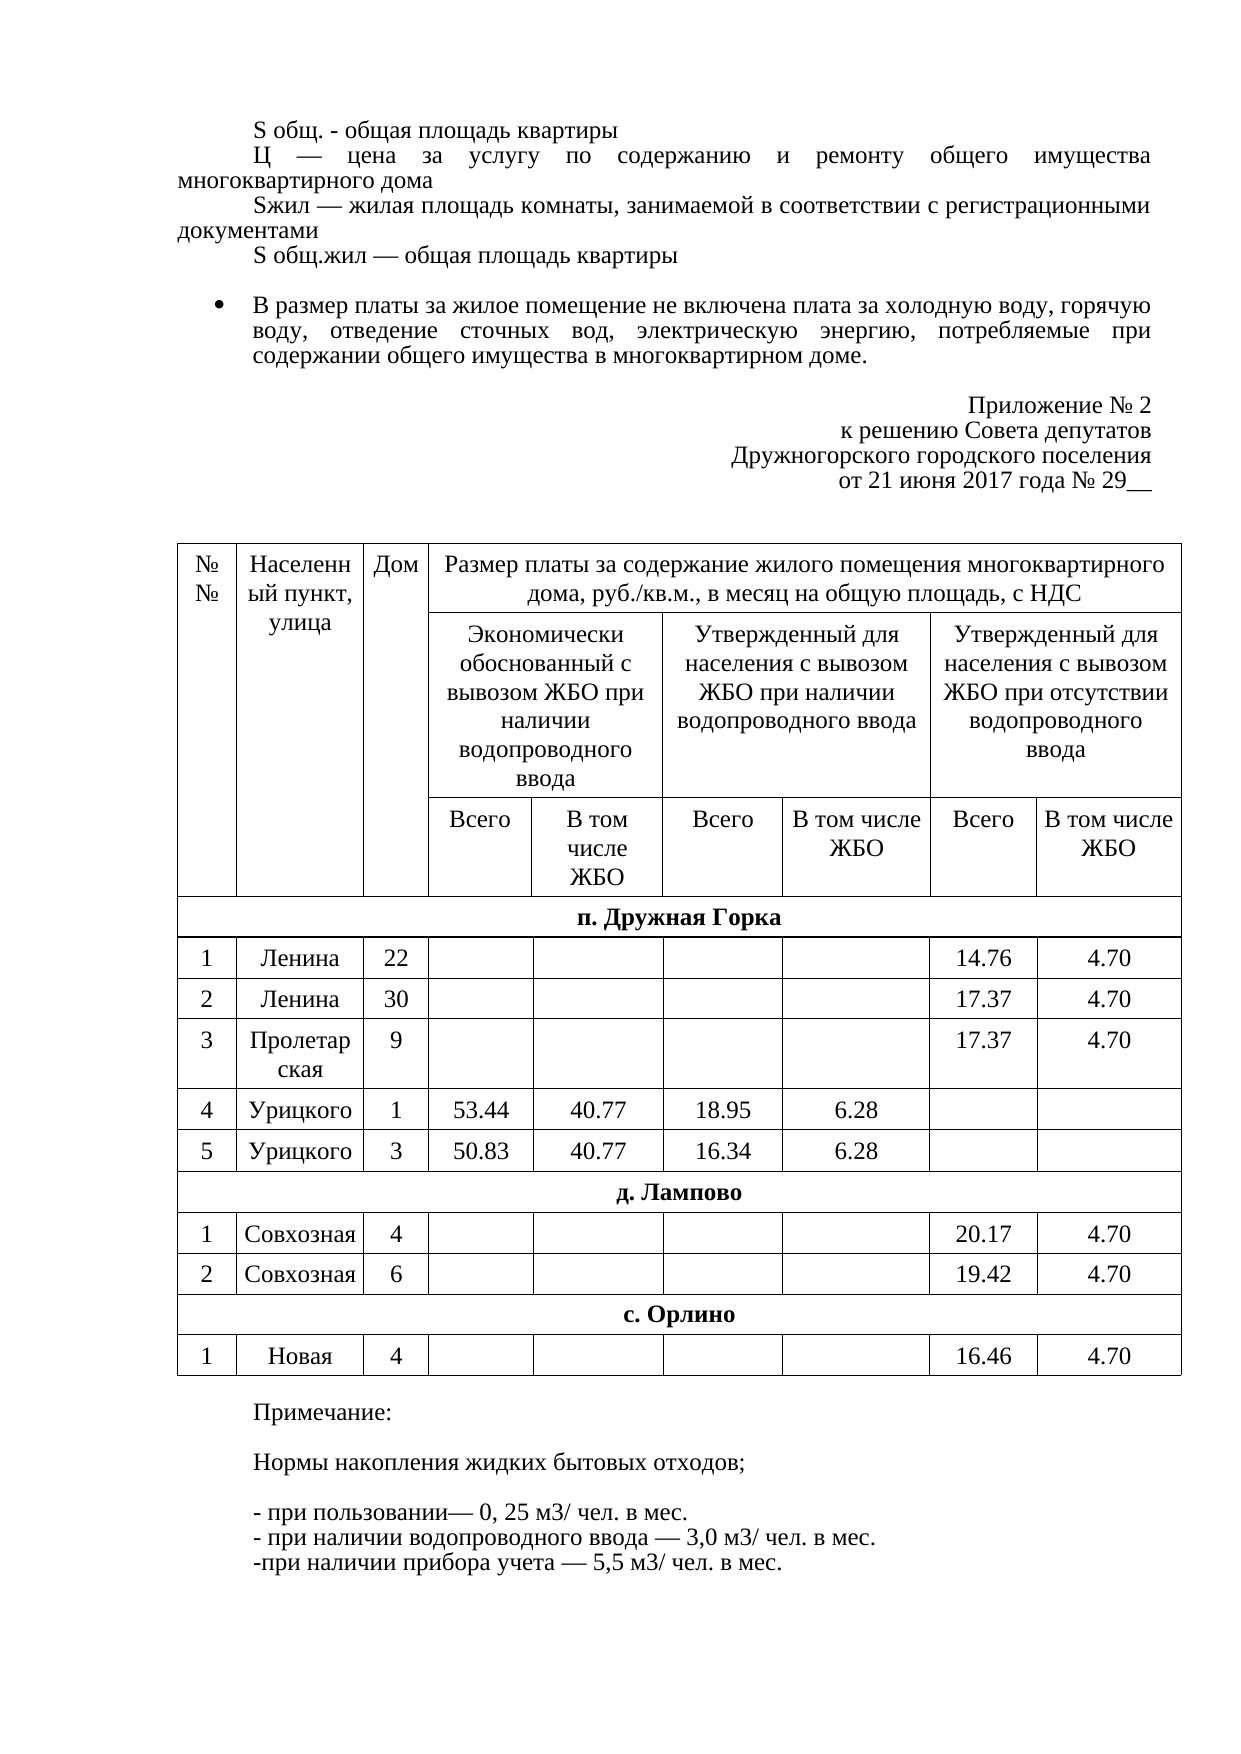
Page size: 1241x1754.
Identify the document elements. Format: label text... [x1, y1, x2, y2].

table_cell [783, 1019, 929, 1088]
table_cell Урицкого [237, 1089, 363, 1129]
table_cell [783, 979, 929, 1018]
table_cell 30 [364, 979, 428, 1018]
text Ц — цена за услугу по содержанию и ремонту общего имущества многоквартирного дома [177, 143, 1152, 193]
table_cell 50.83 [429, 1130, 533, 1171]
table_cell п. Дружная Горка [178, 897, 1181, 936]
text от 21 июня 2017 года № 29__ [177, 468, 1152, 493]
table_cell [429, 938, 533, 978]
table_cell 6.28 [783, 1089, 929, 1129]
table_cell [1038, 1130, 1181, 1171]
table_cell 4 [178, 1089, 236, 1129]
table_cell 53.44 [429, 1089, 533, 1129]
table_cell [664, 938, 782, 978]
table_cell [664, 1019, 782, 1088]
table_cell 17.37 [930, 979, 1037, 1018]
table_header Дом [364, 544, 428, 896]
text к решению Совета депутатов [177, 418, 1152, 443]
table_cell [930, 1130, 1037, 1171]
table_header Населенный пункт, улица [237, 544, 363, 896]
table_cell 4.70 [1038, 1335, 1181, 1375]
table_cell [534, 979, 663, 1018]
table_cell 9 [364, 1019, 428, 1088]
table_cell [534, 1254, 663, 1293]
text Sжил — жилая площадь комнаты, занимаемой в соответствии с регистрационными документами [177, 193, 1152, 243]
table_cell [429, 1213, 533, 1253]
table_cell Ленина [237, 979, 363, 1018]
table_cell Ленина [237, 938, 363, 978]
table_cell Утвержденный для населения с вывозом ЖБО при наличии водопроводного ввода [663, 613, 930, 797]
table_cell Новая [237, 1335, 363, 1375]
table_cell [930, 1089, 1037, 1129]
table_header №№ [178, 544, 236, 896]
table_cell 6.28 [783, 1130, 929, 1171]
table_cell 4.70 [1038, 979, 1181, 1018]
table_cell Урицкого [237, 1130, 363, 1171]
table_cell 19.42 [930, 1254, 1037, 1293]
table_cell 5 [178, 1130, 236, 1171]
list В размер платы за жилое помещение не включена плата за холодную воду, горячую воду, отведение сточных вод, электрическую энергию, потребляемые при содержании общего имущества в многоквартирном доме. [215, 293, 1152, 368]
table_cell 16.46 [930, 1335, 1037, 1375]
text - при пользовании— 0, 25 м3/ чел. в мес. [177, 1500, 1152, 1525]
table_header Размер платы за содержание жилого помещения многоквартирного дома, руб./кв.м., в месяц на общую площадь, с НДС [429, 544, 1181, 612]
table_cell [534, 1213, 663, 1253]
table_cell 14.76 [930, 938, 1037, 978]
table_cell 40.77 [534, 1089, 663, 1129]
table_cell [1038, 1089, 1181, 1129]
table_cell [664, 1213, 782, 1253]
table_cell Утвержденный для населения с вывозом ЖБО при отсутствии водопроводного ввода [931, 613, 1181, 797]
table_cell 17.37 [930, 1019, 1037, 1088]
table_cell Всего [663, 798, 782, 896]
table_cell Совхозная [237, 1254, 363, 1293]
table_cell [534, 938, 663, 978]
text Нормы накопления жидких бытовых отходов; [177, 1450, 1152, 1475]
table_cell Всего [931, 798, 1036, 896]
table_cell [429, 979, 533, 1018]
text Примечание: [177, 1400, 1152, 1425]
text S общ.жил — общая площадь квартиры [177, 243, 1152, 268]
table_cell с. Орлино [178, 1295, 1181, 1334]
table_cell 4 [364, 1213, 428, 1253]
table_cell 1 [364, 1089, 428, 1129]
table_cell 4.70 [1038, 938, 1181, 978]
table_cell [664, 1254, 782, 1293]
table_cell 1 [178, 1213, 236, 1253]
table_cell [783, 1335, 929, 1375]
table_cell [664, 979, 782, 1018]
table_cell 22 [364, 938, 428, 978]
table_cell [534, 1019, 663, 1088]
table_cell [783, 1213, 929, 1253]
table_cell Пролетар ская [237, 1019, 363, 1088]
table_cell [429, 1019, 533, 1088]
table_cell Экономически обоснованный с вывозом ЖБО при наличии водопроводного ввода [429, 613, 662, 797]
table_cell 3 [178, 1019, 236, 1088]
text -при наличии прибора учета — 5,5 м3/ чел. в мес. [177, 1550, 1152, 1575]
table_cell 1 [178, 1335, 236, 1375]
table_cell 2 [178, 979, 236, 1018]
text - при наличии водопроводного ввода — 3,0 м3/ чел. в мес. [177, 1525, 1152, 1550]
table_cell 4.70 [1038, 1254, 1181, 1293]
table_cell В том числе ЖБО [783, 798, 930, 896]
table_cell Совхозная [237, 1213, 363, 1253]
table_cell [429, 1335, 533, 1375]
table_cell 6 [364, 1254, 428, 1293]
table_cell 16.34 [664, 1130, 782, 1171]
table_cell 3 [364, 1130, 428, 1171]
table_cell 4.70 [1038, 1019, 1181, 1088]
table_cell [664, 1335, 782, 1375]
table_cell Всего [429, 798, 531, 896]
table_cell 20.17 [930, 1213, 1037, 1253]
table_cell В том числе ЖБО [1037, 798, 1181, 896]
table_cell 4 [364, 1335, 428, 1375]
table_cell [534, 1335, 663, 1375]
text Приложение № 2 [177, 393, 1152, 418]
text Дружногорского городского поселения [177, 443, 1152, 468]
table_cell 4.70 [1038, 1213, 1181, 1253]
table_cell В том числе ЖБО [532, 798, 662, 896]
table_cell 2 [178, 1254, 236, 1293]
table_cell 40.77 [534, 1130, 663, 1171]
table_cell 1 [178, 938, 236, 978]
table_cell [429, 1254, 533, 1293]
text S общ. - общая площадь квартиры [177, 118, 1152, 143]
table_cell 18.95 [664, 1089, 782, 1129]
table_cell [783, 938, 929, 978]
table_cell [783, 1254, 929, 1293]
table_cell д. Лампово [178, 1172, 1181, 1212]
